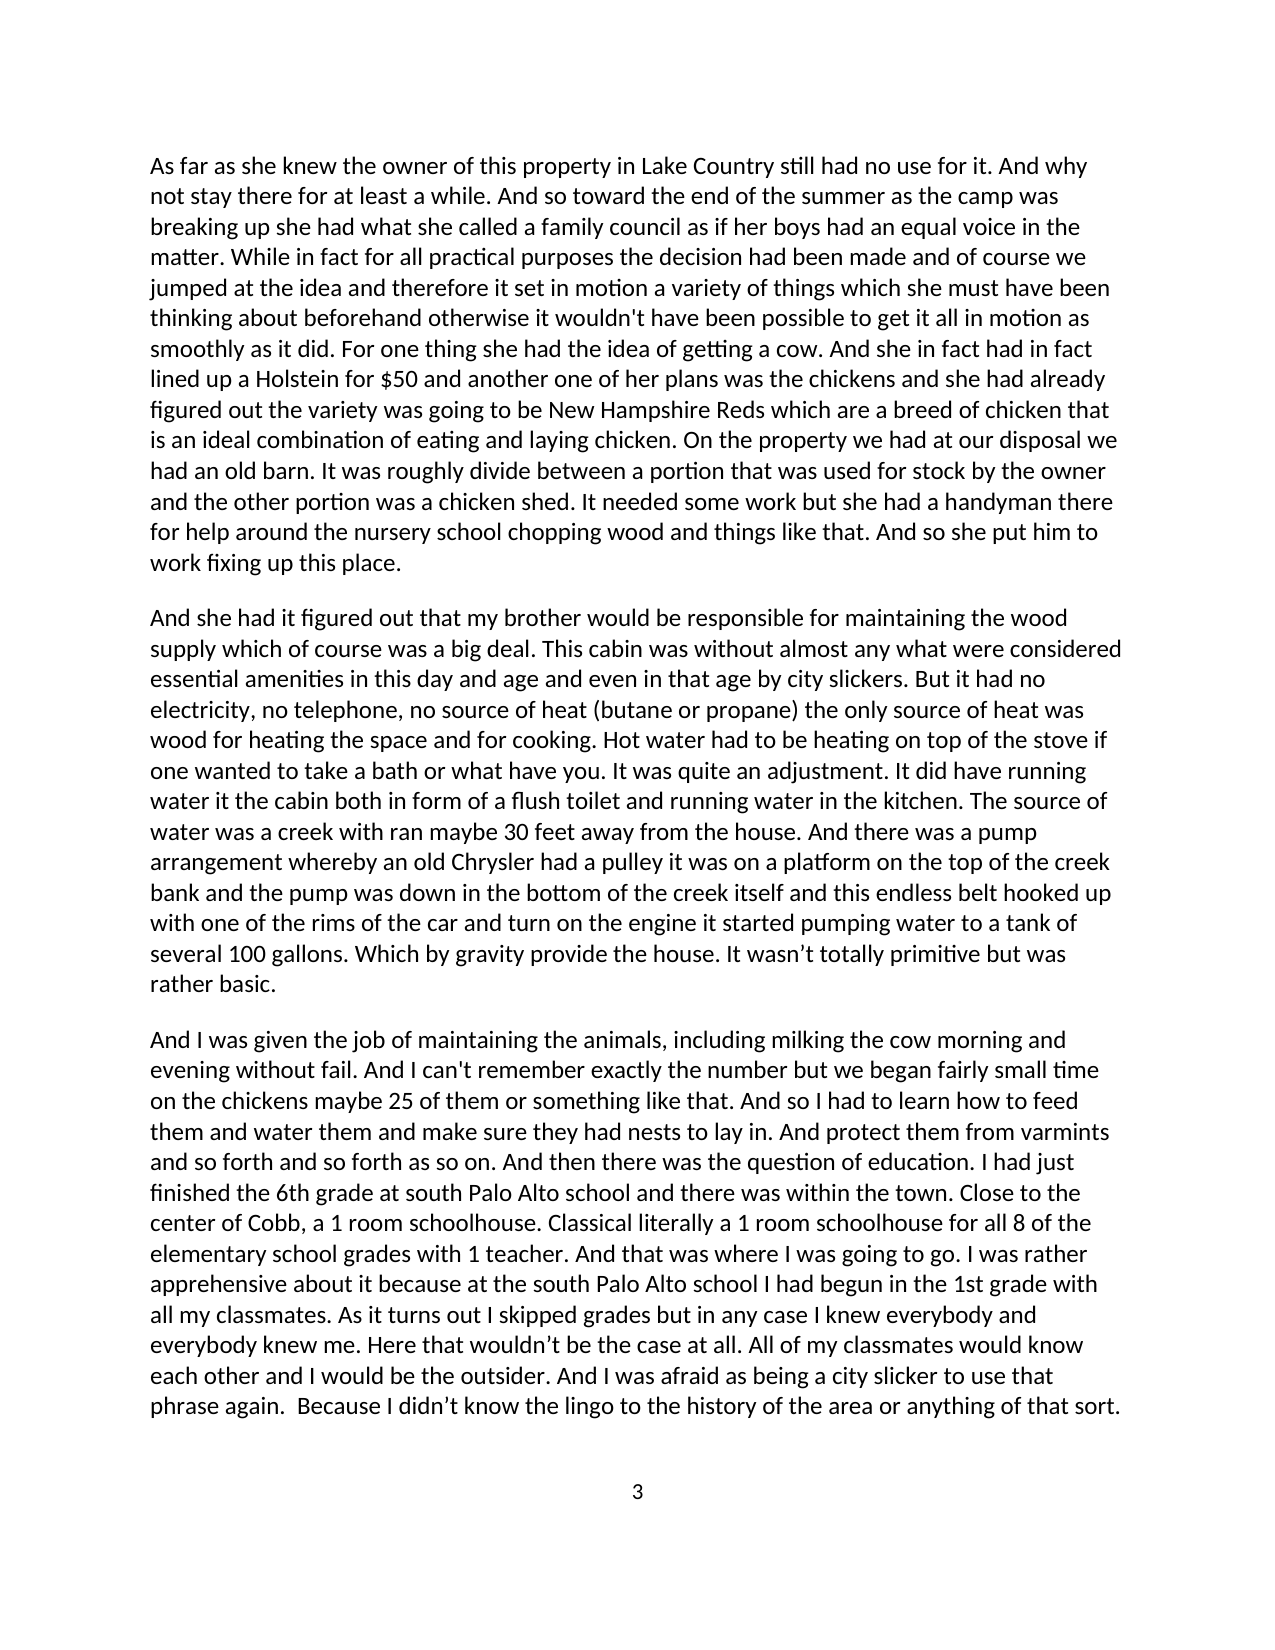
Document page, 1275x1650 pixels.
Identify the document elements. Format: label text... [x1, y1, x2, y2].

text As far as she knew the owner of this property in Lake Country still had no use for it. And why not stay there for at least a while. And so toward the end of the summer as the camp was breaking up she had what she called a family council as if her boys had an equal voice in the matter. While in fact for all practical purposes the decision had been made and of course we jumped at the idea and therefore it set in motion a variety of things which she must have been thinking about beforehand otherwise it wouldn't have been possible to get it all in motion as smoothly as it did. For one thing she had the idea of getting a cow. And she in fact had in fact lined up a Holstein for $50 and another one of her plans was the chickens and she had already figured out the variety was going to be New Hampshire Reds which are a breed of chicken that is an ideal combination of eating and laying chicken. On the property we had at our disposal we had an old barn. It was roughly divide between a portion that was used for stock by the owner and the other portion was a chicken shed. It needed some work but she had a handyman there for help around the nursery school chopping wood and things like that. And so she put him to work fixing up this place. [150, 150, 1125, 577]
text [150, 1024, 1125, 1421]
text And she had it figured out that my brother would be responsible for maintaining the wood supply which of course was a big deal. This cabin was without almost any what were considered essential amenities in this day and age and even in that age by city slickers. But it had no electricity, no telephone, no source of heat (butane or propane) the only source of heat was wood for heating the space and for cooking. Hot water had to be heating on top of the stove if one wanted to take a bath or what have you. It was quite an adjustment. It did have running water it the cabin both in form of a flush toilet and running water in the kitchen. The source of water was a creek with ran maybe 30 feet away from the house. And there was a pump arrangement whereby an old Chrysler had a pulley it was on a platform on the top of the creek bank and the pump was down in the bottom of the creek itself and this endless belt hooked up with one of the rims of the car and turn on the engine it started pumping water to a tank of several 100 gallons. Which by gravity provide the house. It wasn’t totally primitive but was rather basic. [150, 602, 1125, 999]
